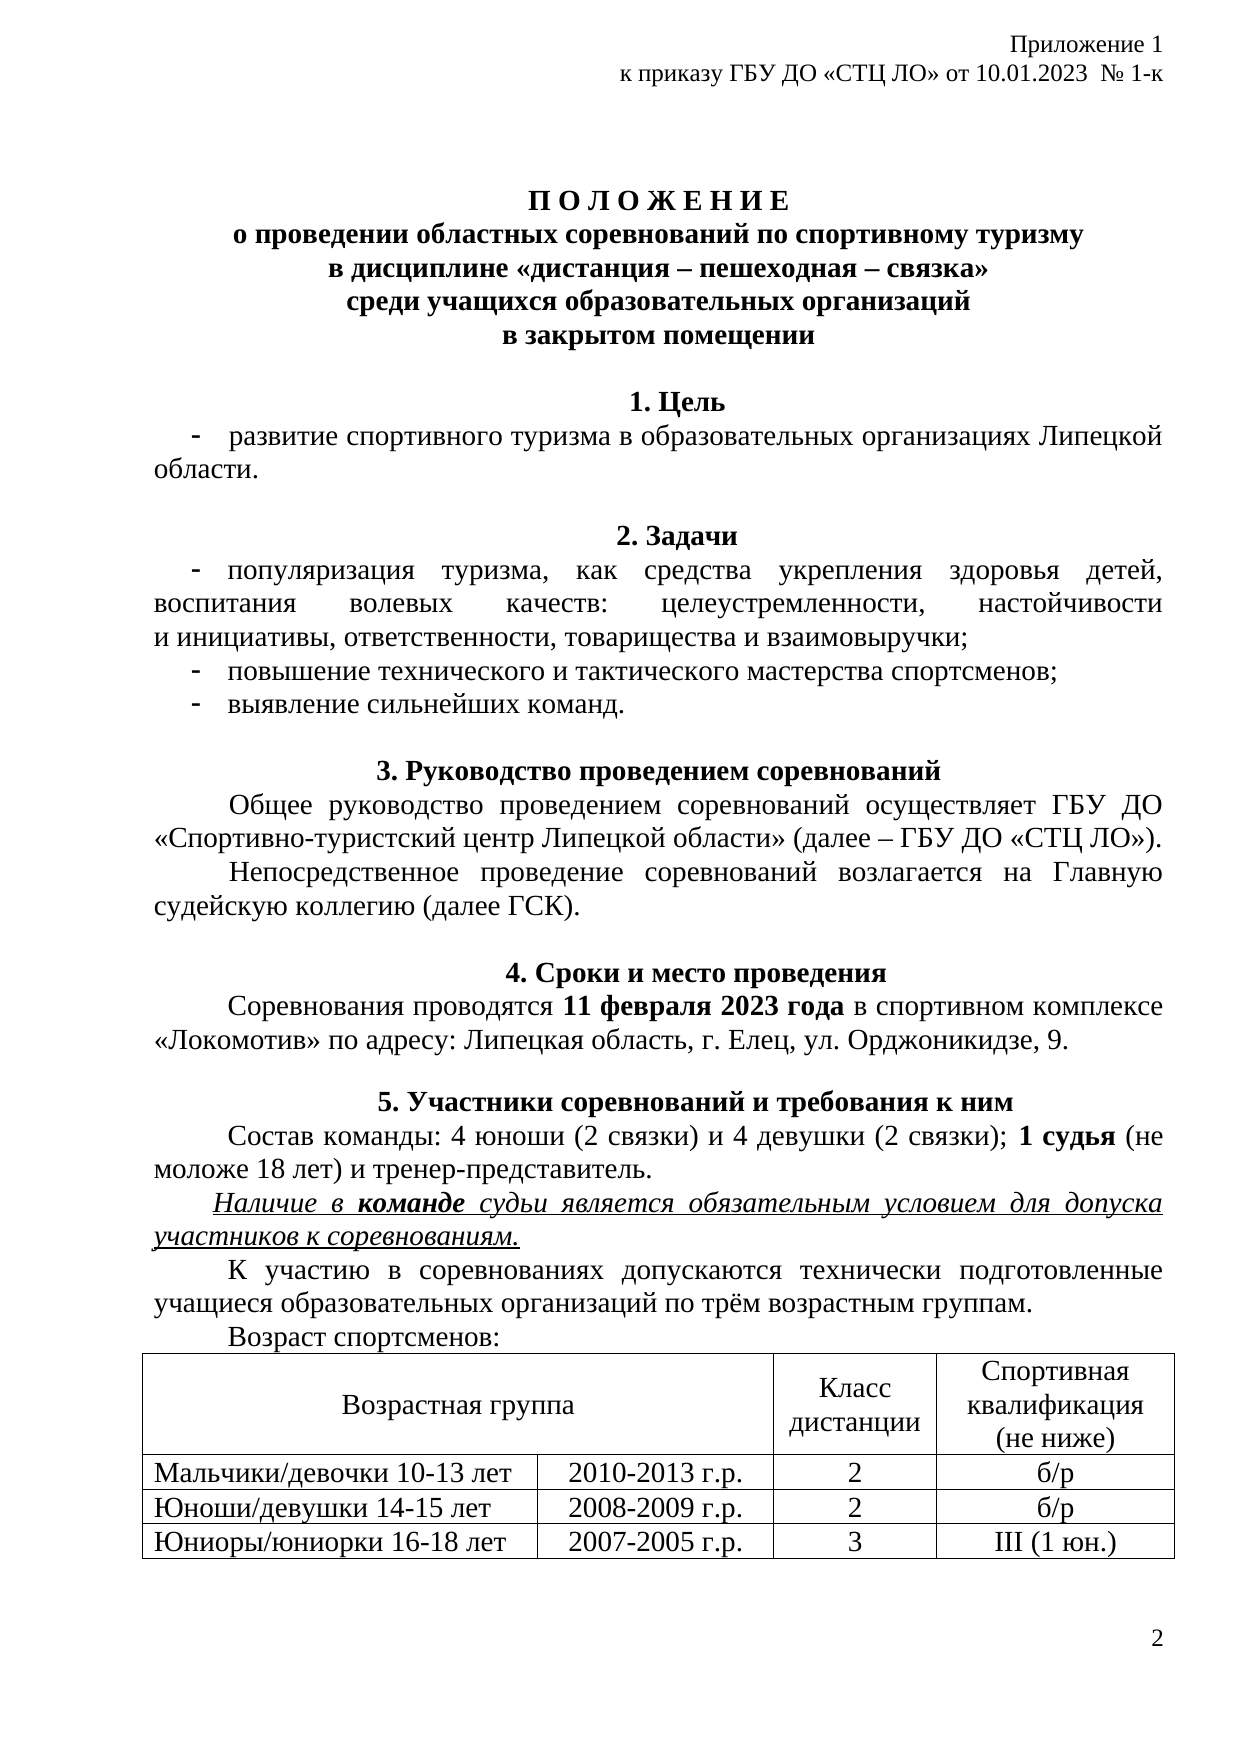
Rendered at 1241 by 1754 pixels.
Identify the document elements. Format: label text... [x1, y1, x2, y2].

text Соревнования проводятся 11 февраля 2023 года в спортивном комплексе «Локомотив» по адресу: Липецкая область, г. Елец, ул. Орджоникидзе, 9. [153, 988, 1163, 1055]
table_cell Мальчики/девочки 10-13 лет [143, 1455, 537, 1489]
text К участию в соревнованиях допускаются технически подготовленные учащиеся образовательных организаций по трём возрастным группам. [153, 1252, 1163, 1319]
text Общее руководство проведением соревнований осуществляет ГБУ ДО «Спортивно-туристский центр Липецкой области» (далее – ГБУ ДО «СТЦ ЛО»). [153, 787, 1163, 854]
text Возраст спортсменов: [153, 1319, 1163, 1352]
text о проведении областных соревнований по спортивному туризму в дисциплине «дистанция – пешеходная – связка» [153, 216, 1163, 283]
list развитие спортивного туризма в образовательных организациях Липецкой области. [153, 418, 1163, 485]
table_cell Юниоры/юниорки 16-18 лет [143, 1524, 537, 1558]
text в закрытом помещении [153, 317, 1163, 351]
table_cell 2007-2005 г.р. [538, 1524, 773, 1558]
table_cell III (1 юн.) [937, 1524, 1174, 1558]
table_cell 2010-2013 г.р. [538, 1455, 773, 1489]
text Состав команды: 4 юноши (2 связки) и 4 девушки (2 связки); 1 судья (не моложе 18 лет) и тренер-представитель. [153, 1118, 1163, 1185]
text 1. Цель [153, 384, 1163, 418]
table_header Спортивная квалификация (не ниже) [937, 1354, 1174, 1454]
table_cell б/р [937, 1455, 1174, 1489]
text среди учащихся образовательных организаций [153, 283, 1163, 317]
table_header Возрастная группа [143, 1354, 773, 1454]
table_cell 2 [774, 1490, 936, 1523]
list популяризация туризма, как средства укрепления здоровья детей, воспитания волевых качеств: целеустремленности, настойчивости и инициативы, ответственности, товарищества и взаимовыручки; [153, 552, 1163, 653]
subtitle П О Л О Ж Е Н И Е [153, 183, 1163, 216]
table_cell Юноши/девушки 14-15 лет [143, 1490, 537, 1523]
text 3. Руководство проведением соревнований [153, 753, 1163, 787]
text 4. Сроки и место проведения [153, 955, 1163, 988]
table_cell 2008-2009 г.р. [538, 1490, 773, 1523]
subtitle Приложение 1 [153, 29, 1163, 58]
table_cell 3 [774, 1524, 936, 1558]
text Наличие в команде судьи является обязательным условием для допуска участников к соревнованиям. [153, 1185, 1163, 1252]
table_header Класс дистанции [774, 1354, 936, 1454]
text 5. Участники соревнований и требования к ним [153, 1084, 1163, 1118]
table_cell б/р [937, 1490, 1174, 1523]
list повышение технического и тактического мастерства спортсменов; [153, 653, 1163, 686]
list выявление сильнейших команд. [153, 686, 1163, 720]
text к приказу ГБУ ДО «СТЦ ЛО» от 10.01.2023 № 1-к [153, 58, 1163, 87]
text Непосредственное проведение соревнований возлагается на Главную судейскую коллегию (далее ГСК). [153, 854, 1163, 921]
table_cell 2 [774, 1455, 936, 1489]
text 2. Задачи [153, 518, 1163, 552]
